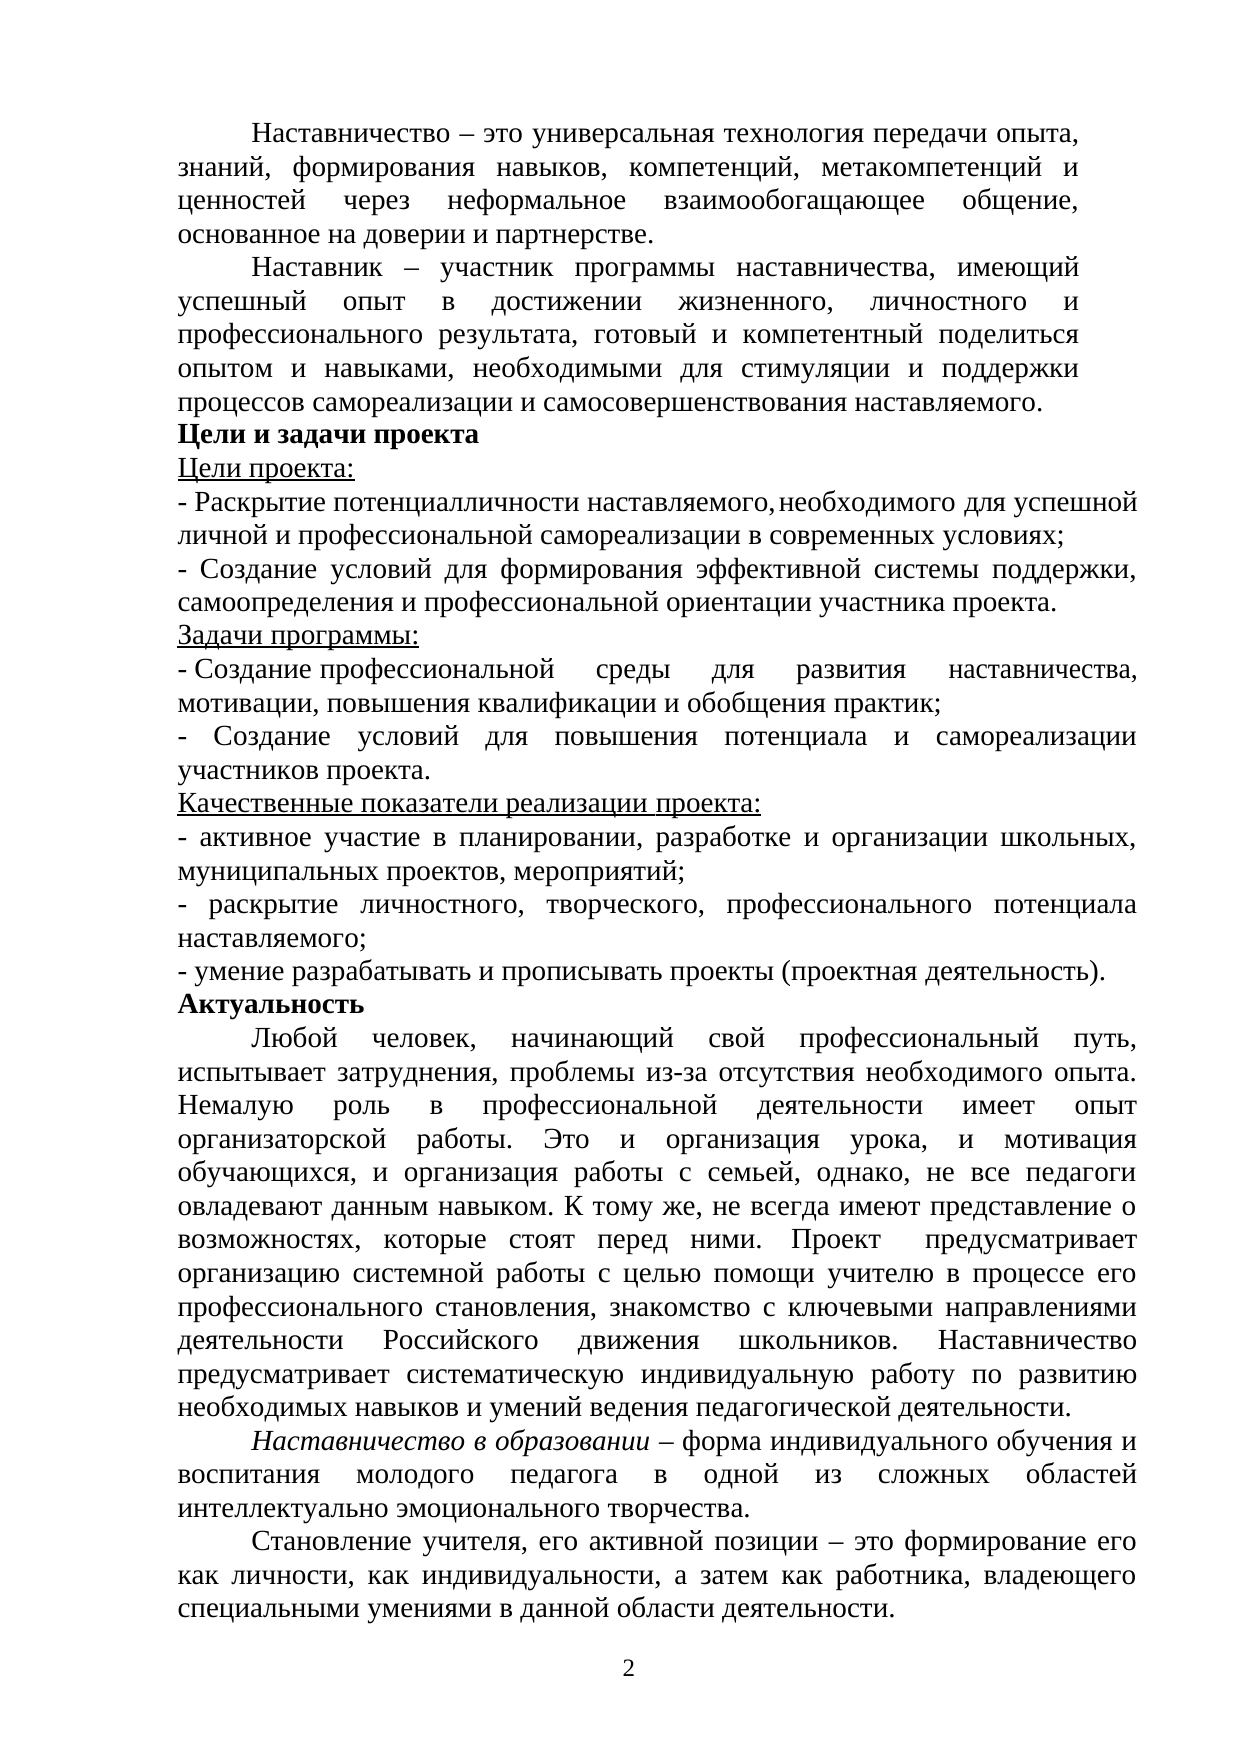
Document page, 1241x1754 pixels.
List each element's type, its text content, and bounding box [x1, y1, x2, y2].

text Становление учителя, его активной позиции – это формирование его как личности, как индивидуальности, а затем как работника, владеющего специальными умениями в данной области деятельности. [177, 1523, 1138, 1624]
text Наставничество в образовании – форма индивидуального обучения и воспитания молодого педагога в одной из сложных областей интеллектуально эмоционального творчества. [177, 1423, 1138, 1523]
text Любой человек, начинающий свой профессиональный путь, испытывает затруднения, проблемы из-за отсутствия необходимого опыта. Немалую роль в профессиональной деятельности имеет опыт организаторской работы. Это и организация урока, и мотивация обучающихся, и организация работы с семьей, однако, не все педагоги овладевают данным навыком. К тому же, не всегда имеют представление о возможностях, которые стоят перед ними. Проект предусматривает организацию системной работы с целью помощи учителю в процессе его профессионального становления, знакомство с ключевыми направлениями деятельности Российского движения школьников. Наставничество предусматривает систематическую индивидуальную работу по развитию необходимых навыков и умений ведения педагогической деятельности. [177, 1020, 1138, 1423]
text - Раскрытие потенциалличности наставляемого, необходимого для успешной личной и профессиональной самореализации в современных условиях; [177, 484, 1138, 551]
text - активное участие в планировании, разработке и организации школьных, муниципальных проектов, мероприятий; [177, 819, 1138, 886]
text - Создание профессиональной среды для развития наставничества, мотивации, повышения квалификации и обобщения практик; [177, 651, 1138, 718]
text Наставник – участник программы наставничества, имеющий успешный опыт в достижении жизненного, личностного и профессионального результата, готовый и компетентный поделиться опытом и навыками, необходимыми для стимуляции и поддержки процессов самореализации и самосовершенствования наставляемого. [177, 249, 1080, 417]
subtitle Актуальность [177, 987, 1104, 1020]
text Задачи программы: [177, 618, 1138, 651]
text - умение разрабатывать и прописывать проекты (проектная деятельность). [177, 954, 1138, 987]
text - Создание условий для повышения потенциала и самореализации участников проекта. [177, 718, 1138, 786]
text - раскрытие личностного, творческого, профессионального потенциала наставляемого; [177, 887, 1138, 954]
text - Создание условий для формирования эффективной системы поддержки, самоопределения и профессиональной ориентации участника проекта. [177, 551, 1138, 618]
text Качественные показатели реализации проекта: [177, 786, 1138, 819]
text Цели проекта: [177, 451, 1138, 484]
text Наставничество – это универсальная технология передачи опыта, знаний, формирования навыков, компетенций, метакомпетенций и ценностей через неформальное взаимообогащающее общение, основанное на доверии и партнерстве. [177, 115, 1079, 249]
subtitle Цели и задачи проекта [177, 417, 1138, 451]
